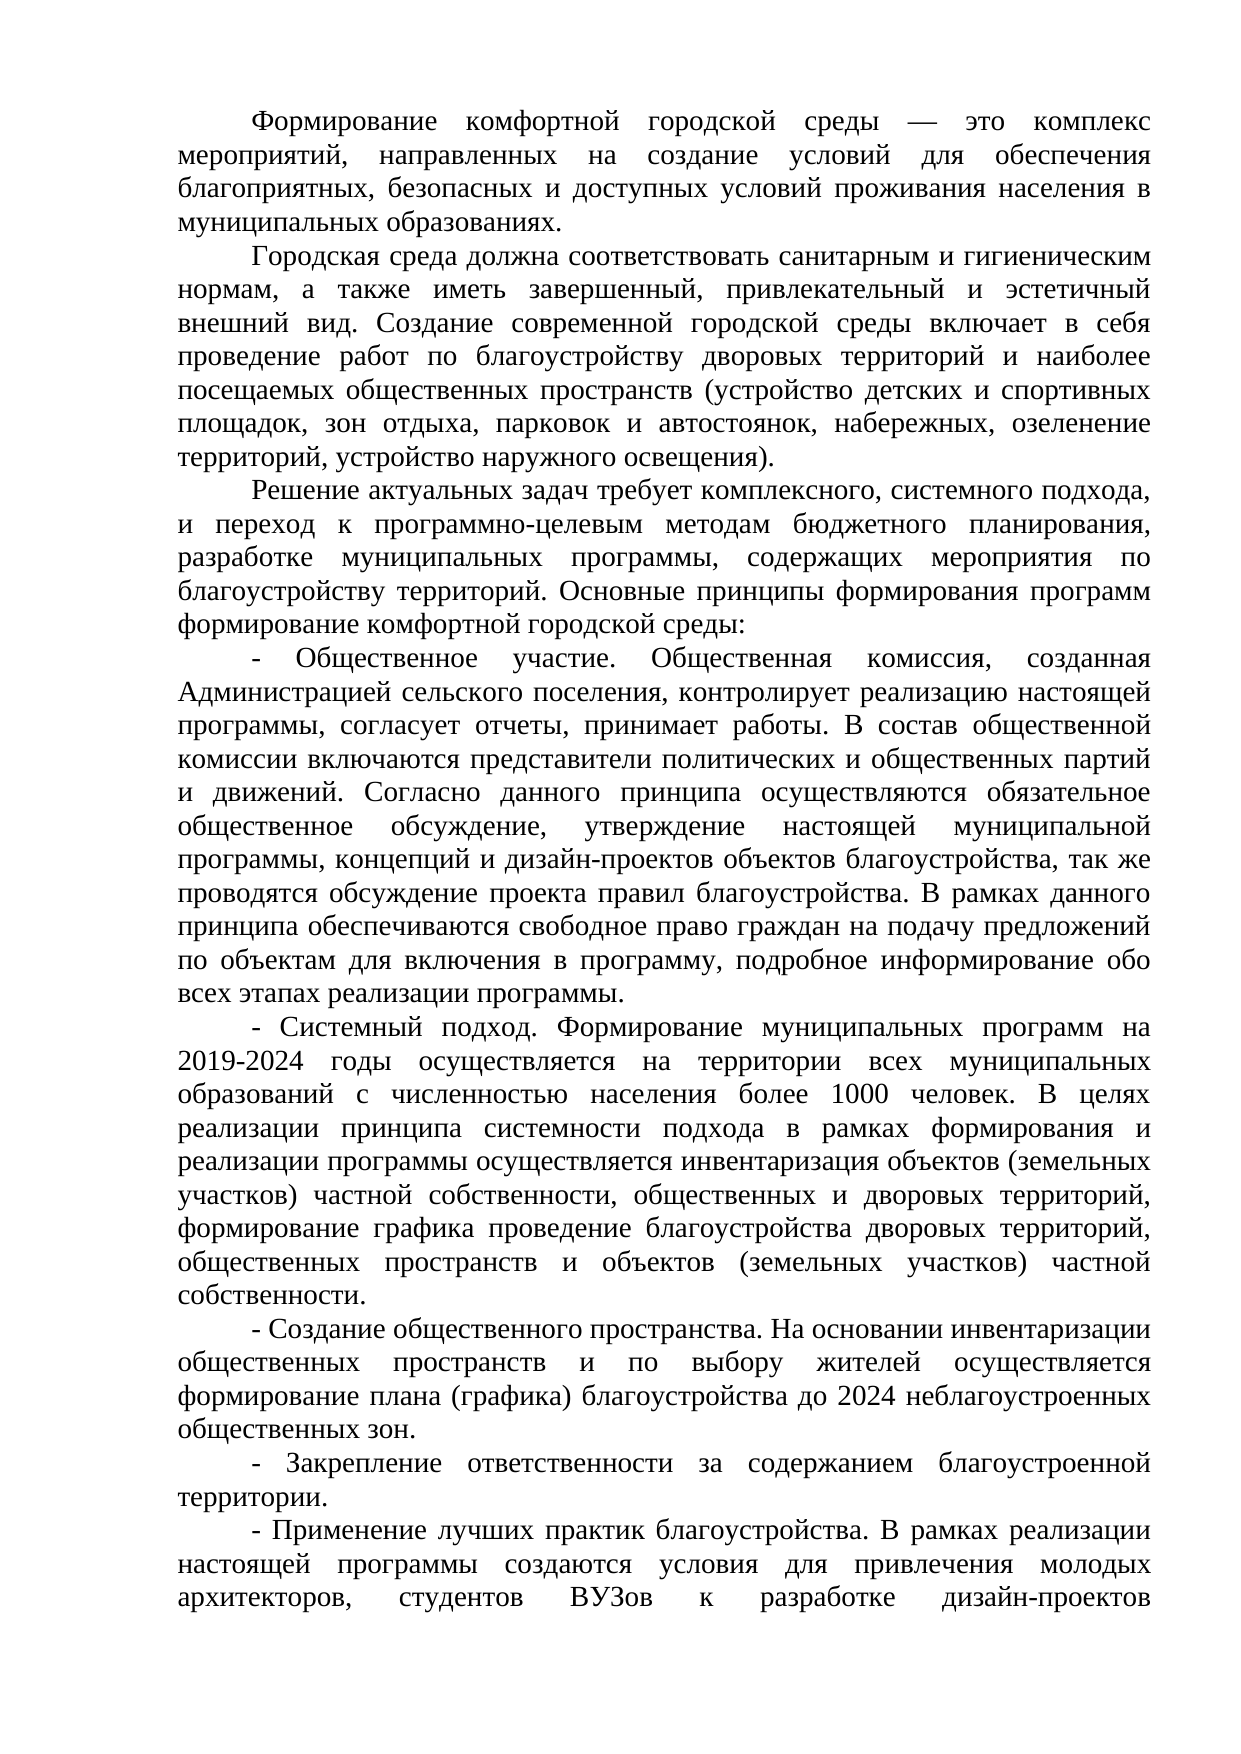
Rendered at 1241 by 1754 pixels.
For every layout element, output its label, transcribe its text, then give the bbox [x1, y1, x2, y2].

text - Закрепление ответственности за содержанием благоустроенной территории. [177, 1445, 1152, 1512]
text - Системный подход. Формирование муниципальных программ на 2019-2024 годы осуществляется на территории всех муниципальных образований с численностью населения более 1000 человек. В целях реализации принципа системности подхода в рамках формирования и реализации программы осуществляется инвентаризация объектов (земельных участков) частной собственности, общественных и дворовых территорий, формирование графика проведение благоустройства дворовых территорий, общественных пространств и объектов (земельных участков) частной собственности. [177, 1009, 1152, 1311]
text Городская среда должна соответствовать санитарным и гигиеническим нормам, а также иметь завершенный, привлекательный и эстетичный внешний вид. Создание современной городской среды включает в себя проведение работ по благоустройству дворовых территорий и наиболее посещаемых общественных пространств (устройство детских и спортивных площадок, зон отдыха, парковок и автостоянок, набережных, озеленение территорий, устройство наружного освещения). [177, 238, 1152, 472]
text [177, 1512, 1152, 1613]
text Решение актуальных задач требует комплексного, системного подхода, и переход к программно-целевым методам бюджетного планирования, разработке муниципальных программы, содержащих мероприятия по благоустройству территорий. Основные принципы формирования программ формирование комфортной городской среды: [177, 472, 1152, 640]
text - Общественное участие. Общественная комиссия, созданная Администрацией сельского поселения, контролирует реализацию настоящей программы, согласует отчеты, принимает работы. В состав общественной комиссии включаются представители политических и общественных партий и движений. Согласно данного принципа осуществляются обязательное общественное обсуждение, утверждение настоящей муниципальной программы, концепций и дизайн-проектов объектов благоустройства, так же проводятся обсуждение проекта правил благоустройства. В рамках данного принципа обеспечиваются свободное право граждан на подачу предложений по объектам для включения в программу, подробное информирование обо всех этапах реализации программы. [177, 640, 1152, 1009]
text Формирование комфортной городской среды — это комплекс мероприятий, направленных на создание условий для обеспечения благоприятных, безопасных и доступных условий проживания населения в муниципальных образованиях. [177, 103, 1152, 238]
text - Создание общественного пространства. На основании инвентаризации общественных пространств и по выбору жителей осуществляется формирование плана (графика) благоустройства до 2024 неблагоустроенных общественных зон. [177, 1311, 1152, 1445]
